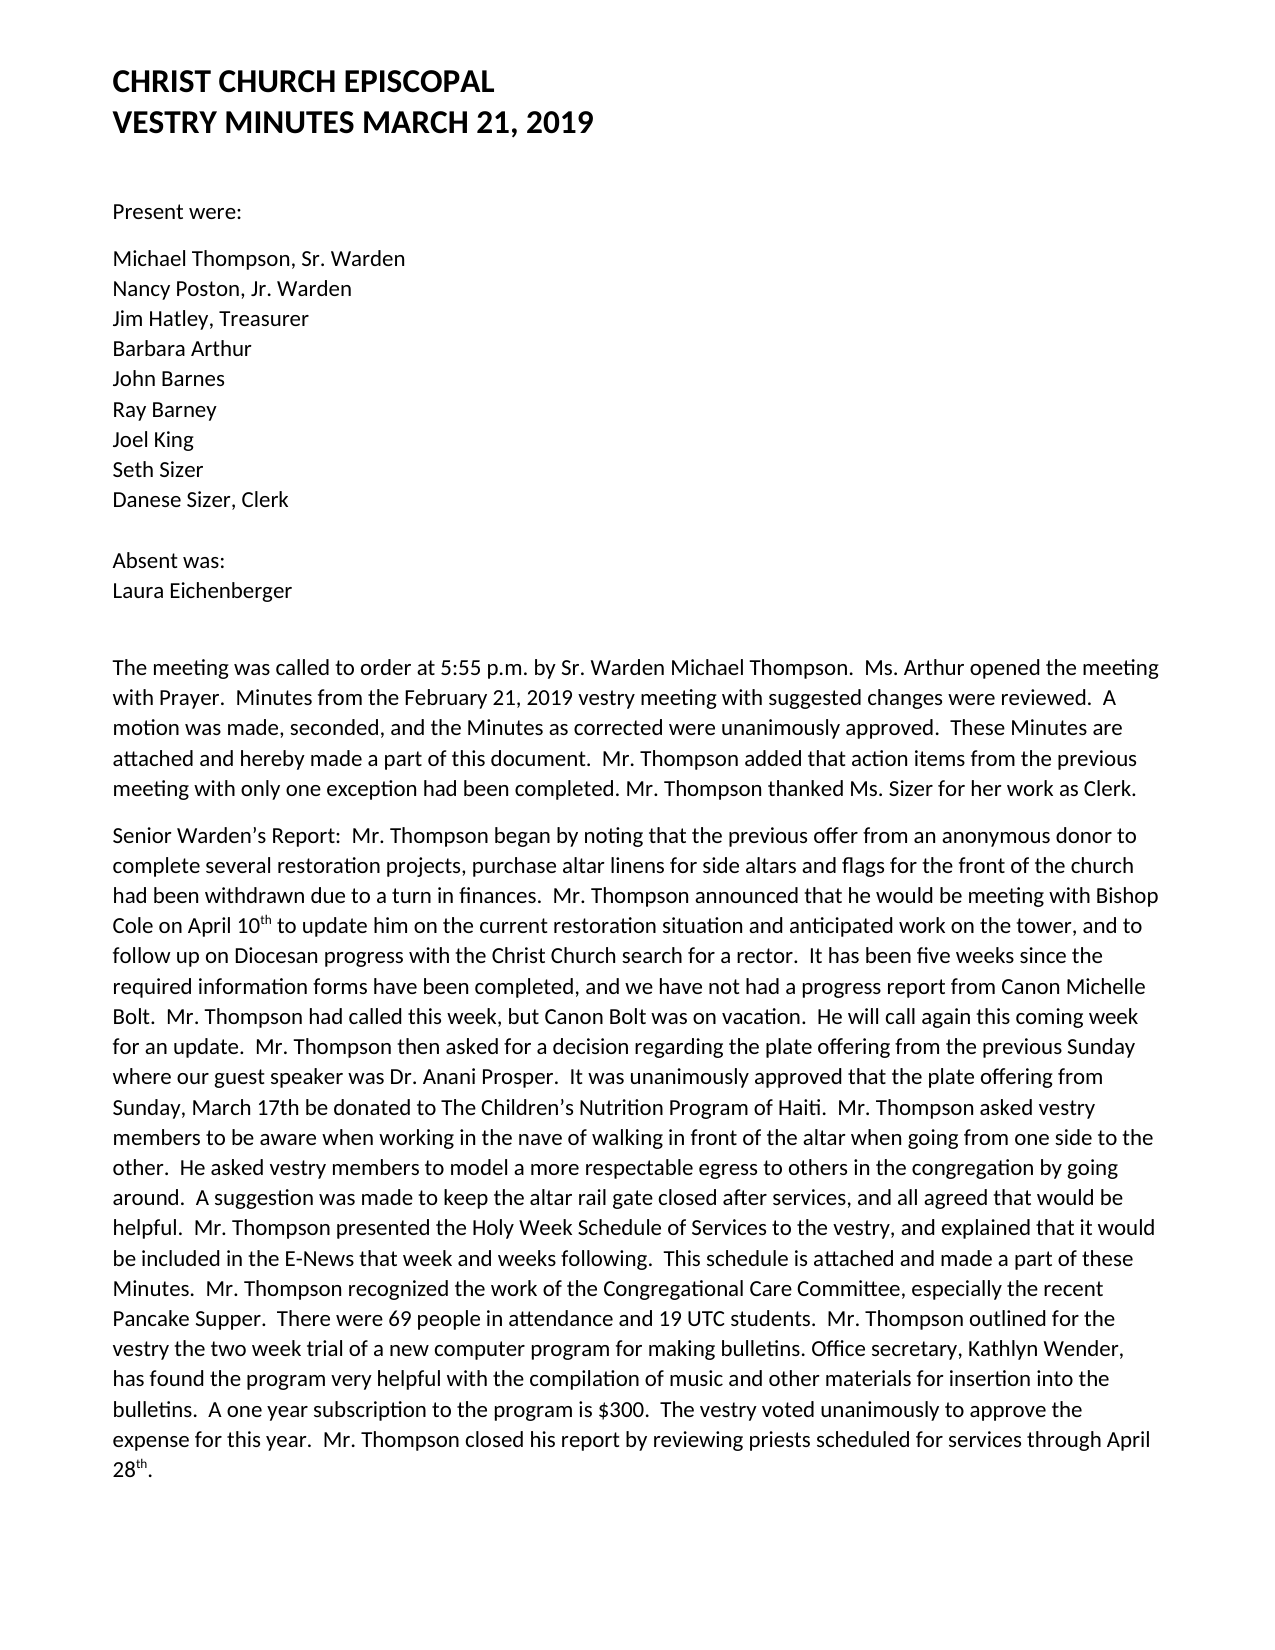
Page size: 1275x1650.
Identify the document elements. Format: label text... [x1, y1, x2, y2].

text Michael Thompson, Sr. Warden [112, 244, 1162, 272]
text The meeting was called to order at 5:55 p.m. by Sr. Warden Michael Thompson. Ms. Arthur opened the meeting with Prayer. Minutes from the February 21, 2019 vestry meeting with suggested changes were reviewed. A motion was made, seconded, and the Minutes as corrected were unanimously approved. These Minutes are attached and hereby made a part of this document. Mr. Thompson added that action items from the previous meeting with only one exception had been completed. Mr. Thompson thanked Ms. Sizer for her work as Clerk. [112, 653, 1162, 802]
text Nancy Poston, Jr. Warden [112, 274, 1162, 302]
text Barbara Arthur [112, 334, 1162, 362]
text John Barnes [112, 364, 1162, 393]
text Laura Eichenberger [112, 576, 1162, 604]
text Absent was: [112, 546, 1162, 574]
text Seth Sizer [112, 455, 1162, 483]
text Joel King [112, 425, 1162, 453]
text Present were: [112, 197, 1162, 225]
text Jim Hatley, Treasurer [112, 304, 1162, 332]
text Danese Sizer, Clerk [112, 485, 1162, 513]
text Ray Barney [112, 395, 1162, 423]
text Senior Warden’s Report: Mr. Thompson began by noting that the previous offer from an anonymous donor to complete several restoration projects, purchase altar linens for side altars and flags for the front of the church had been withdrawn due to a turn in finances. Mr. Thompson announced that he would be meeting with Bishop Cole on April 10th to update him on the current restoration situation and anticipated work on the tower, and to follow up on Diocesan progress with the Christ Church search for a rector. It has been five weeks since the required information forms have been completed, and we have not had a progress report from Canon Michelle Bolt. Mr. Thompson had called this week, but Canon Bolt was on vacation. He will call again this coming week for an update. Mr. Thompson then asked for a decision regarding the plate offering from the previous Sunday where our guest speaker was Dr. Anani Prosper. It was unanimously approved that the plate offering from Sunday, March 17th be donated to The Children’s Nutrition Program of Haiti. Mr. Thompson asked vestry members to be aware when working in the nave of walking in front of the altar when going from one side to the other. He asked vestry members to model a more respectable egress to others in the congregation by going around. A suggestion was made to keep the altar rail gate closed after services, and all agreed that would be helpful. Mr. Thompson presented the Holy Week Schedule of Services to the vestry, and explained that it would be included in the E-News that week and weeks following. This schedule is attached and made a part of these Minutes. Mr. Thompson recognized the work of the Congregational Care Committee, especially the recent Pancake Supper. There were 69 people in attendance and 19 UTC students. Mr. Thompson outlined for the vestry the two week trial of a new computer program for making bulletins. Office secretary, Kathlyn Wender, has found the program very helpful with the compilation of music and other materials for insertion into the bulletins. A one year subscription to the program is $300. The vestry voted unanimously to approve the expense for this year. Mr. Thompson closed his report by reviewing priests scheduled for services through April 28th. [112, 821, 1162, 1483]
